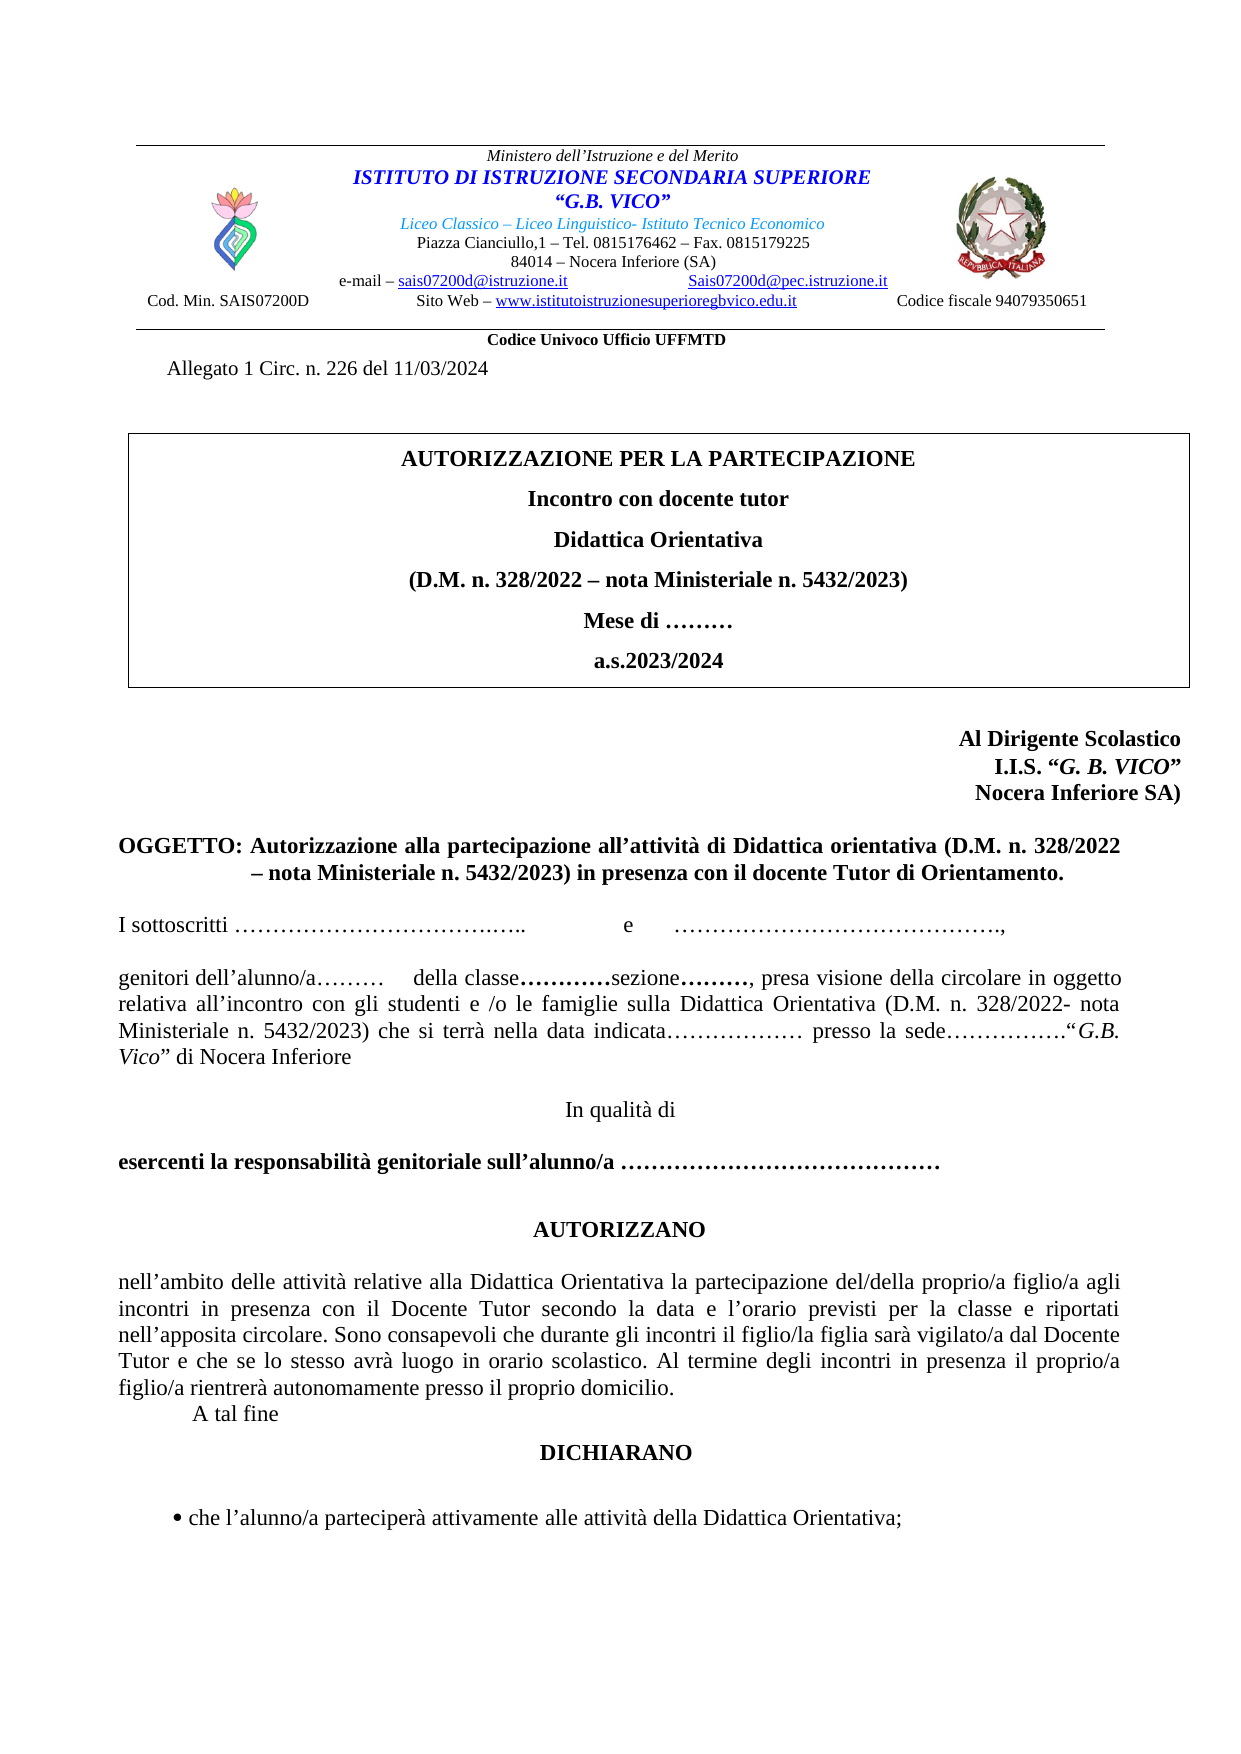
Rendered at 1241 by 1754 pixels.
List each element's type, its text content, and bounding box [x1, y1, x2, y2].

text I.I.S. “G. B. VICO” [873, 753, 1181, 779]
text esercenti la responsabilità genitoriale sull’alunno/a …………………………………… [118, 1148, 1122, 1175]
text DICHIARANO [118, 1439, 1063, 1465]
text In qualità di [118, 1096, 1122, 1122]
text Nocera Inferiore SA) [873, 779, 1181, 806]
subtitle AUTORIZZANO [409, 1216, 830, 1242]
text A tal fine [192, 1400, 1122, 1426]
subtitle Al Dirigente Scolastico [118, 723, 1181, 752]
list che l’alunno/a parteciperà attivamente alle attività della Didattica Orientativa; [173, 1504, 1122, 1531]
text genitori dell’alunno/a……… della classe…………sezione………, presa visione della circolare in oggetto relativa all’incontro con gli studenti e /o le famiglie sulla Didattica Orientativa (D.M. n. 328/2022- nota Ministeriale n. 5432/2023) che si terrà nella data indicata……………… presso la sede…………….“G.B. Vico” di Nocera Inferiore [118, 964, 1122, 1069]
picture [948, 172, 1056, 286]
text nell’ambito delle attività relative alla Didattica Orientativa la partecipazione del/della proprio/a figlio/a agli incontri in presenza con il Docente Tutor secondo la data e l’orario previsti per la classe e riportati nell’apposita circolare. Sono consapevoli che durante gli incontri il figlio/la figlia sarà vigilato/a dal Docente Tutor e che se lo stesso avrà luogo in orario scolastico. Al termine degli incontri in presenza il proprio/a figlio/a rientrerà autonomamente presso il proprio domicilio. [118, 1268, 1122, 1400]
text OGGETTO: Autorizzazione alla partecipazione all’attività di Didattica orientativa (D.M. n. 328/2022 – nota Ministeriale n. 5432/2023) in presenza con il docente Tutor di Orientamento. [118, 832, 1122, 885]
text Allegato 1 Circ. n. 226 del 11/03/2024 [167, 173, 1122, 380]
picture [192, 172, 271, 285]
text I sottoscritti …………………………….….. e ……………………………………., [118, 911, 1122, 938]
